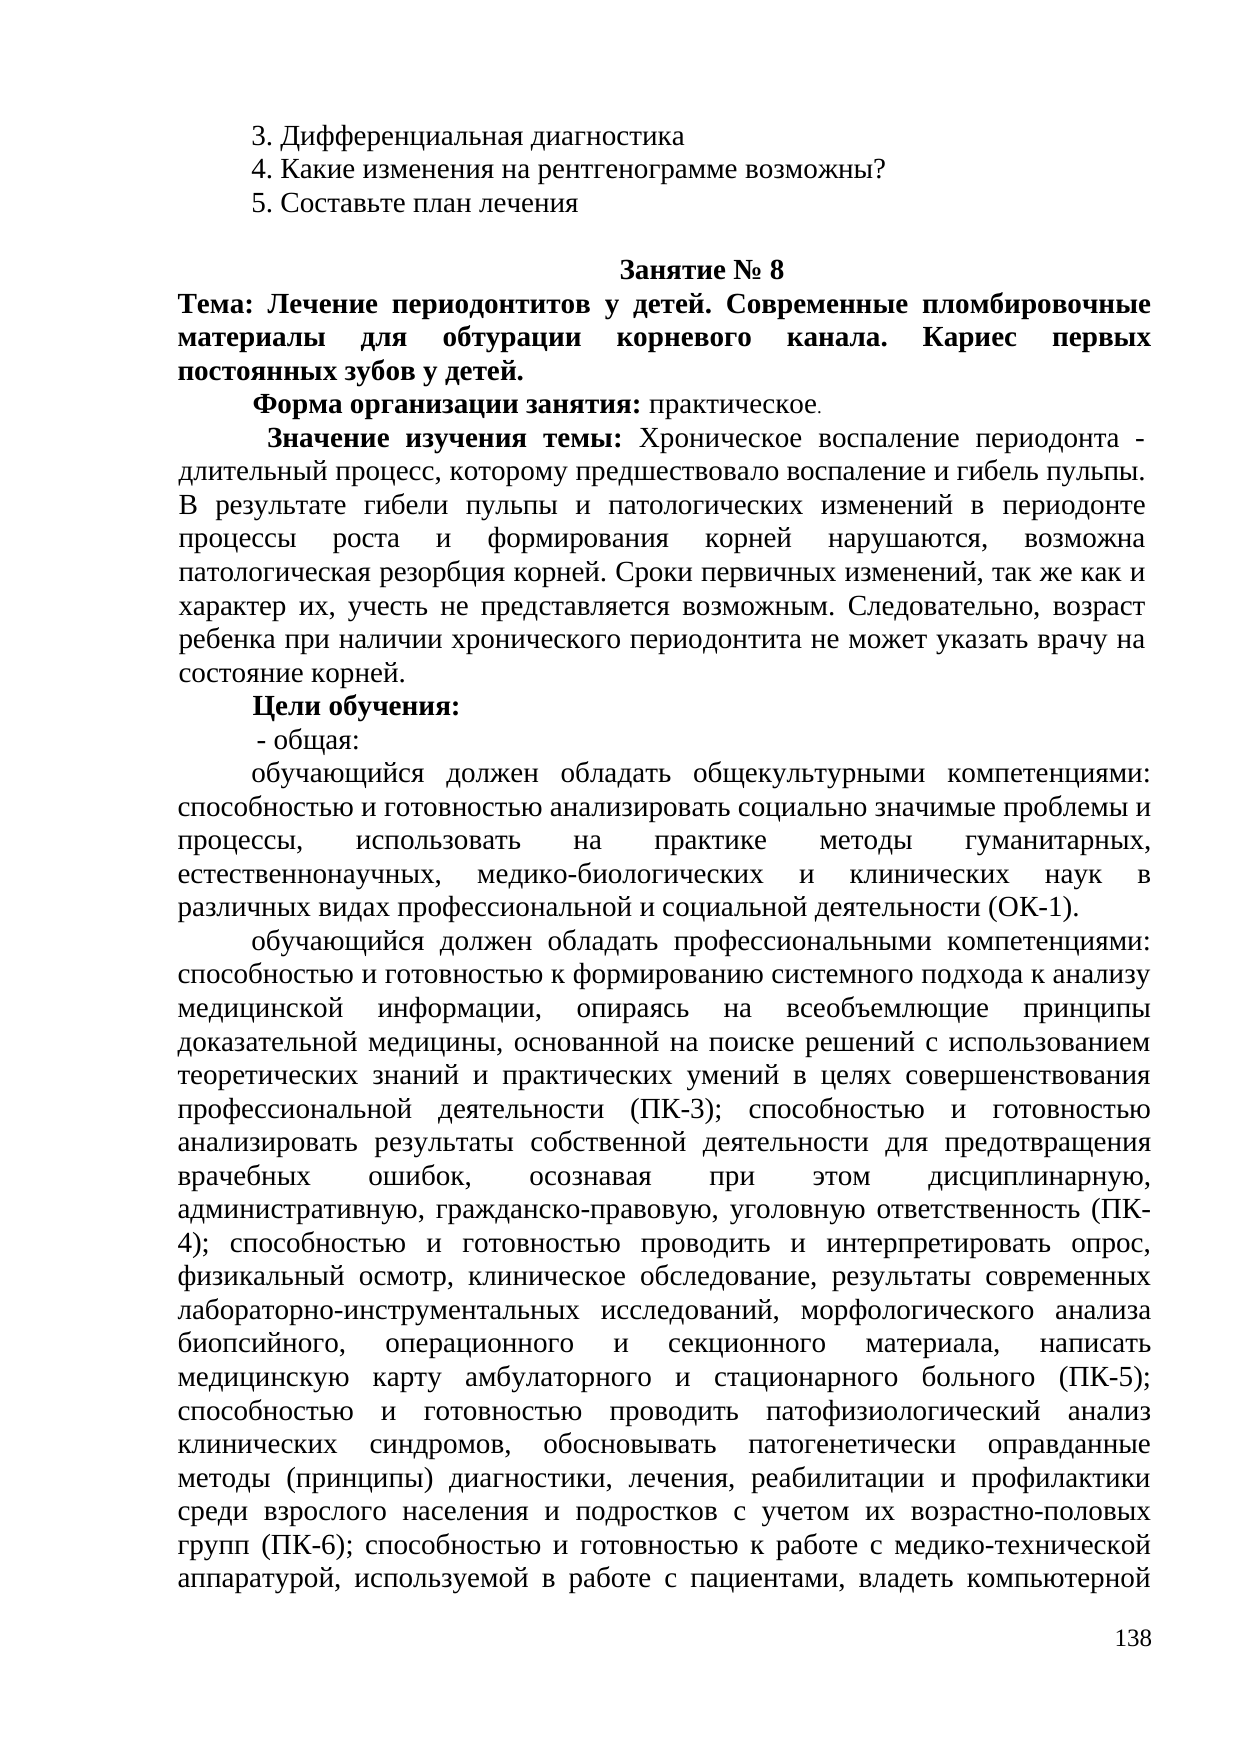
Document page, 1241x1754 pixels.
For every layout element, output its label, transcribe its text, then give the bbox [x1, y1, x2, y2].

text обучающийся должен обладать общекультурными компетенциями: способностью и готовностью анализировать социально значимые проблемы и процессы, использовать на практике методы гуманитарных, естественнонаучных, медико-биологических и клинических наук в различных видах профессиональной и социальной деятельности (ОК-1). [177, 755, 1152, 923]
text Тема: Лечение периодонтитов у детей. Современные пломбировочные материалы для обтурации корневого канала. Кариес первых постоянных зубов у детей. [177, 286, 1152, 386]
text 5. Составьте план лечения [177, 185, 1152, 219]
text Занятие № 8 [177, 252, 1152, 286]
text 3. Дифференциальная диагностика [177, 118, 1152, 152]
text - общая: [183, 722, 1149, 755]
text Значение изучения темы: Хроническое воспаление периодонта - длительный процесс, которому предшествовало воспаление и гибель пульпы. В результате гибели пульпы и патологических изменений в периодонте процессы роста и формирования корней нарушаются, возможна патологическая резорбция корней. Сроки первичных изменений, так же как и характер их, учесть не представляется возможным. Следовательно, возраст ребенка при наличии хронического периодонтита не может указать врачу на состояние корней. [178, 420, 1146, 688]
text 4. Какие изменения на рентгенограмме возможны? [177, 152, 1152, 185]
text Форма организации занятия: практическое. [177, 386, 1152, 420]
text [177, 923, 1152, 1594]
text Цели обучения: [177, 688, 1152, 722]
